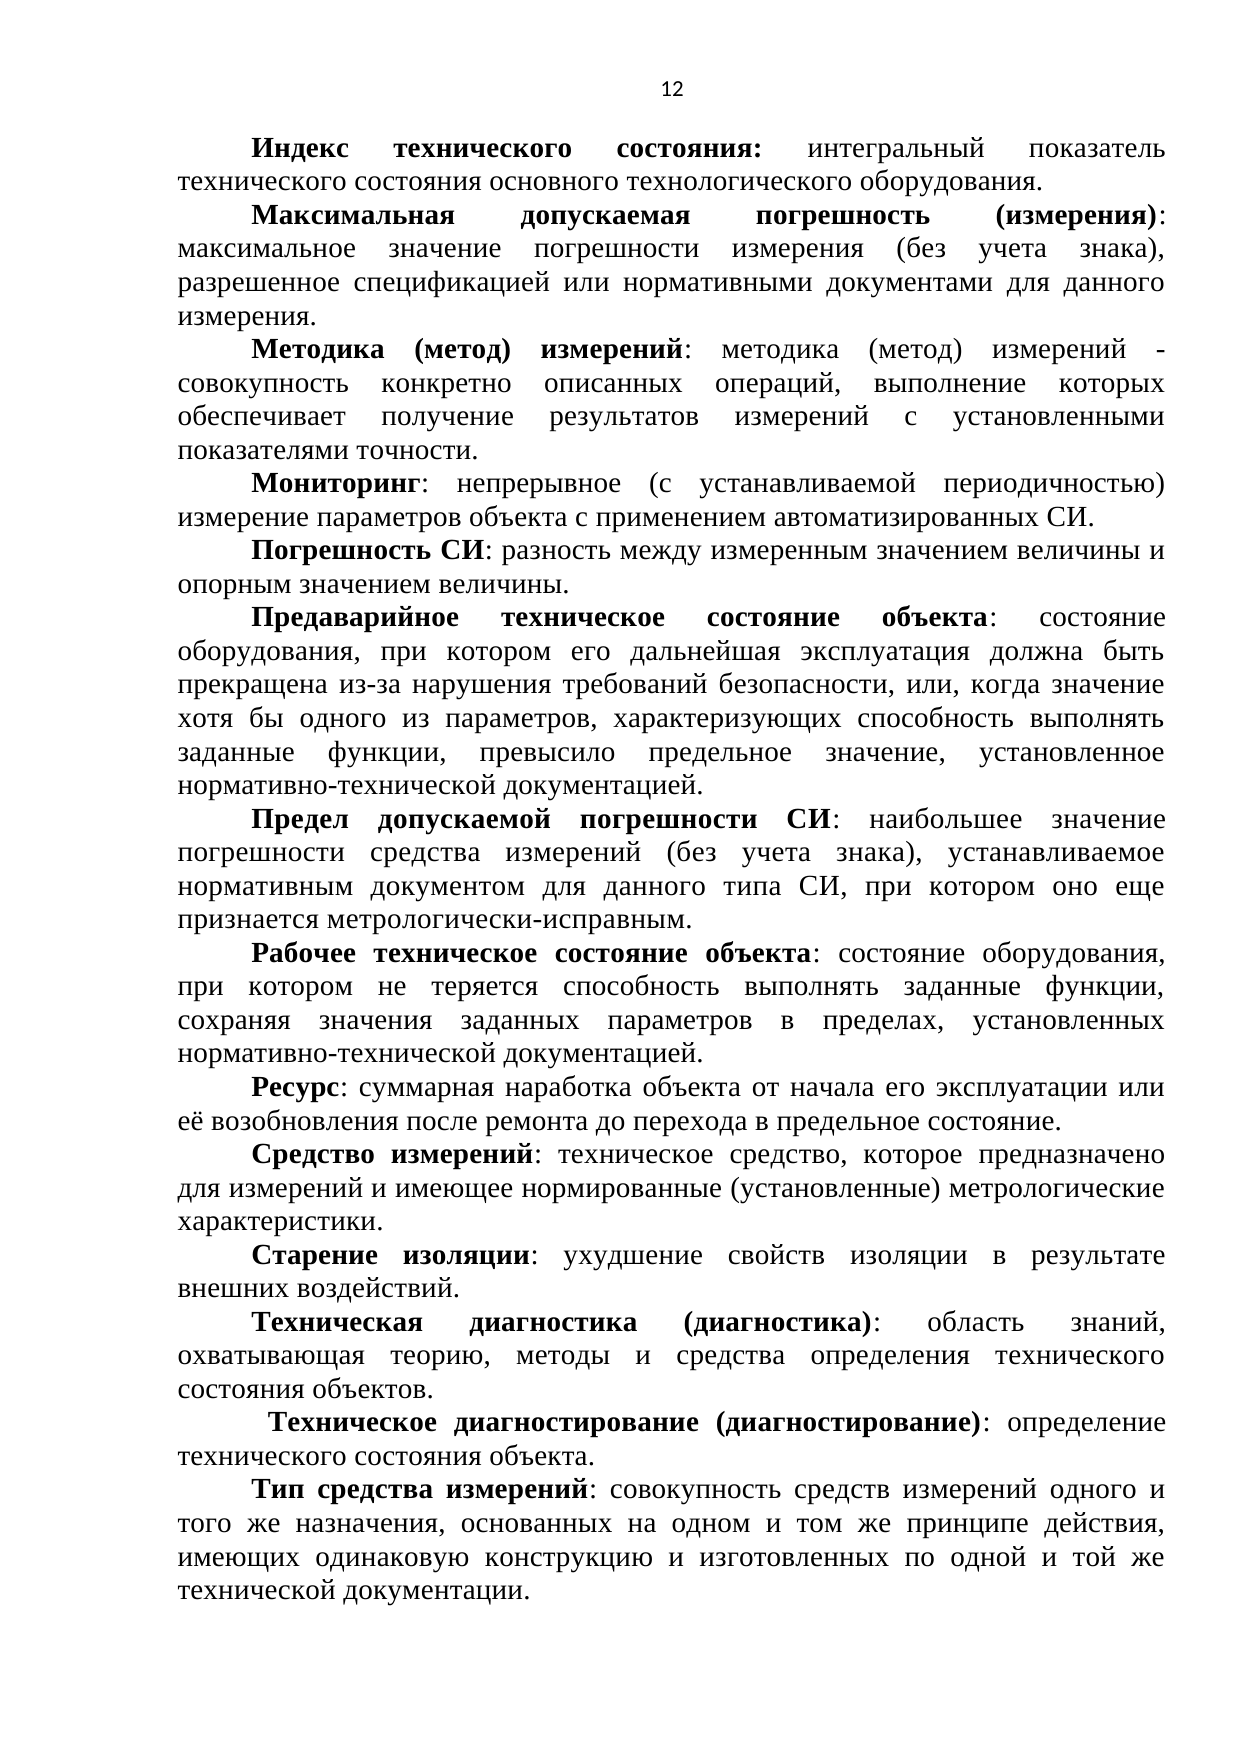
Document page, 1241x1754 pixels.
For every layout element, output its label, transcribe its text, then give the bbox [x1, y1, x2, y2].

text Мониторинг: непрерывное (с устанавливаемой периодичностью) измерение параметров объекта с применением автоматизированных СИ. [177, 465, 1166, 532]
text Рабочее техническое состояние объекта: состояние оборудования, при котором не теряется способность выполнять заданные функции, сохраняя значения заданных параметров в пределах, установленных нормативно-технической документацией. [177, 935, 1166, 1069]
text Средство измерений: техническое средство, которое предназначено для измерений и имеющее нормированные (установленные) метрологические характеристики. [177, 1136, 1166, 1237]
text Техническая диагностика (диагностика): область знаний, охватывающая теорию, методы и средства определения технического состояния объектов. [177, 1304, 1166, 1404]
text Предел допускаемой погрешности СИ: наибольшее значение погрешности средства измерений (без учета знака), устанавливаемое нормативным документом для данного типа СИ, при котором оно еще признается метрологически-исправным. [177, 801, 1166, 935]
text Техническое диагностирование (диагностирование): определение технического состояния объекта. [177, 1404, 1166, 1472]
text Погрешность СИ: разность между измеренным значением величины и опорным значением величины. [177, 532, 1166, 599]
text Предаварийное техническое состояние объекта: состояние оборудования, при котором его дальнейшая эксплуатация должна быть прекращена из-за нарушения требований безопасности, или, когда значение хотя бы одного из параметров, характеризующих способность выполнять заданные функции, превысило предельное значение, установленное нормативно-технической документацией. [177, 599, 1166, 801]
text Старение изоляции: ухудшение свойств изоляции в результате внешних воздействий. [177, 1237, 1166, 1304]
text Методика (метод) измерений: методика (метод) измерений - совокупность конкретно описанных операций, выполнение которых обеспечивает получение результатов измерений с установленными показателями точности. [177, 331, 1166, 465]
text Максимальная допускаемая погрешность (измерения): максимальное значение погрешности измерения (без учета знака), разрешенное спецификацией или нормативными документами для данного измерения. [177, 197, 1166, 331]
text Ресурс: суммарная наработка объекта от начала его эксплуатации или её возобновления после ремонта до перехода в предельное состояние. [177, 1069, 1166, 1136]
text Индекс технического состояния: интегральный показатель технического состояния основного технологического оборудования. [177, 130, 1166, 197]
text Тип средства измерений: совокупность средств измерений одного и того же назначения, основанных на одном и том же принципе действия, имеющих одинаковую конструкцию и изготовленных по одной и той же технической документации. [177, 1472, 1166, 1606]
